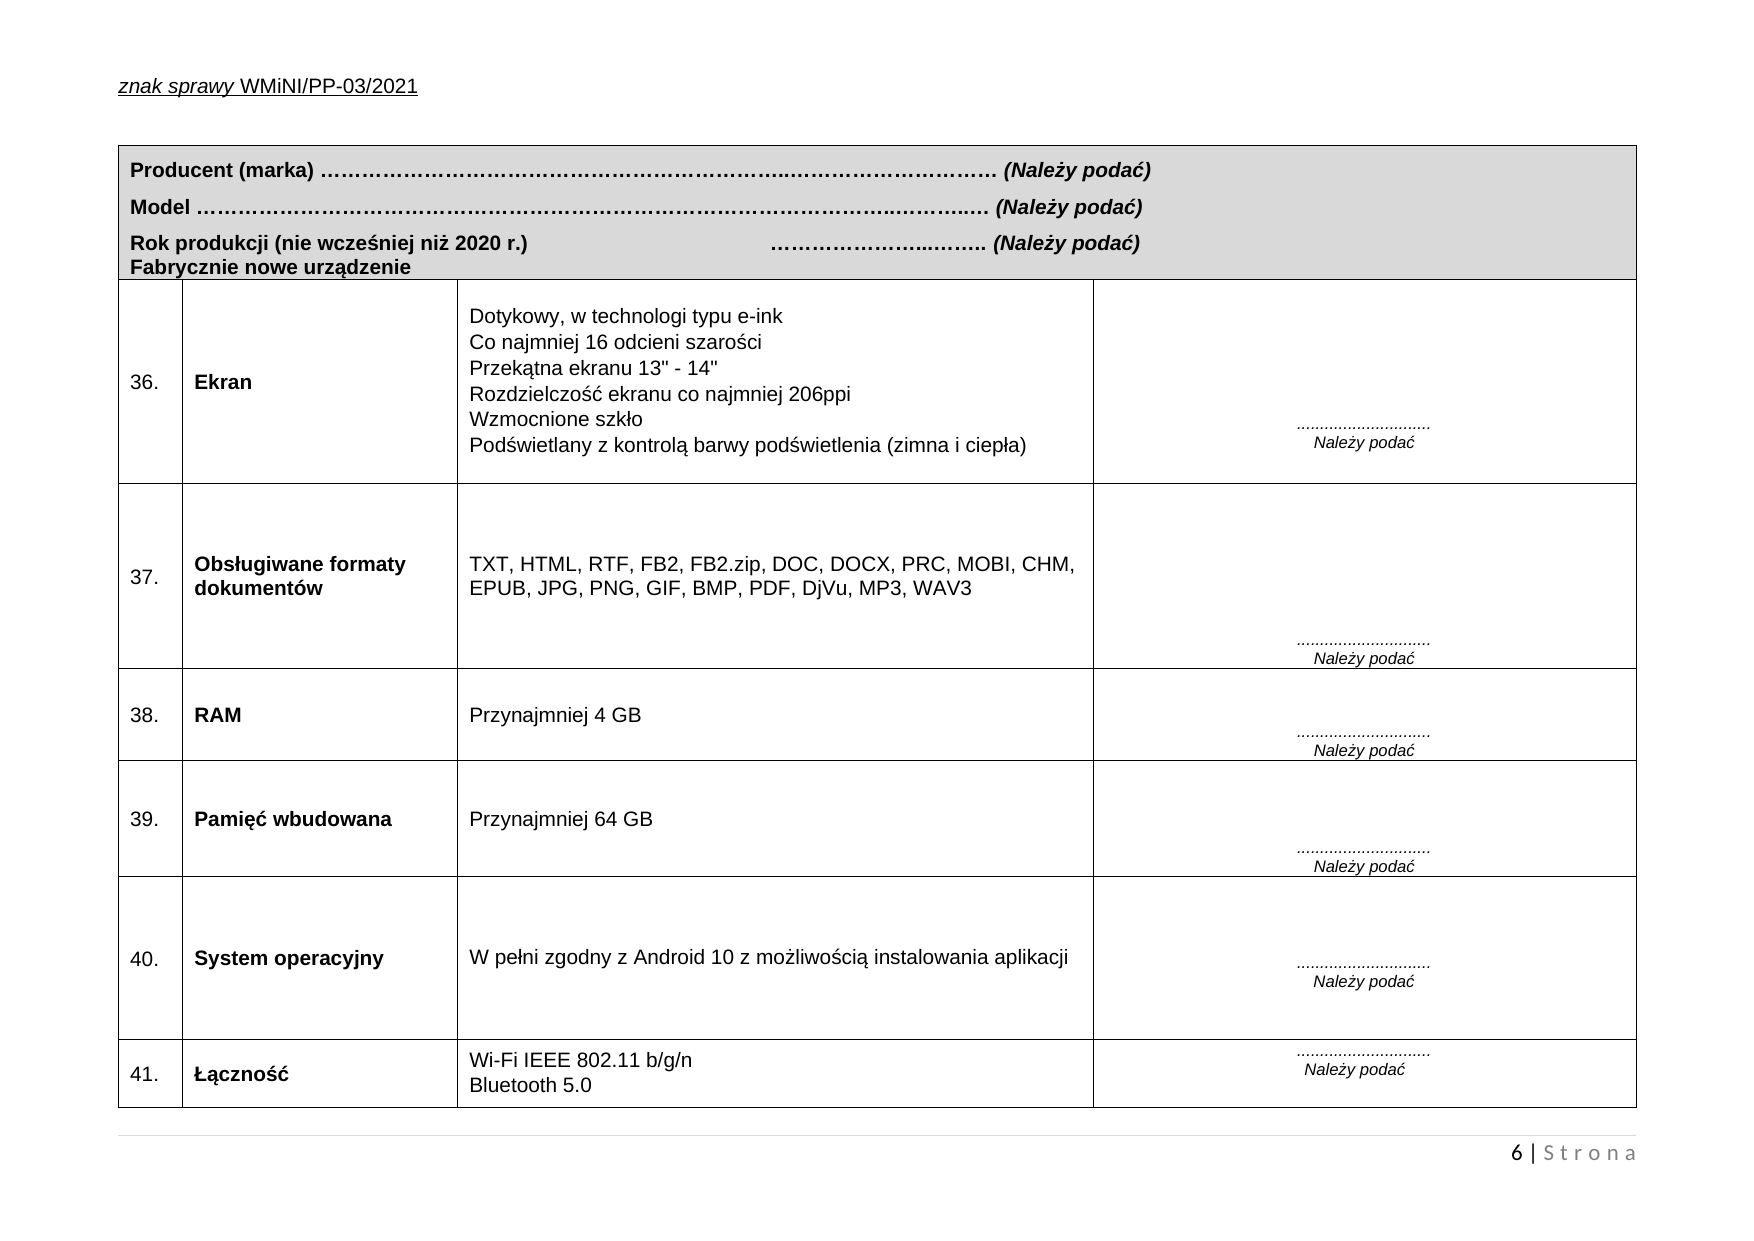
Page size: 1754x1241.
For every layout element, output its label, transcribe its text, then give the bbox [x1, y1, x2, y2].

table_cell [1094, 1040, 1636, 1107]
table_cell [119, 1040, 182, 1107]
table_cell Wi-Fi IEEE 802.11 b/g/n Bluetooth 5.0 [458, 1040, 1093, 1107]
table_cell Łączność [183, 1040, 457, 1107]
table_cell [1094, 877, 1636, 1039]
table_cell ............................. Należy podać [1094, 761, 1636, 876]
table_cell ............................. Należy podać [1094, 484, 1636, 668]
table_cell [119, 761, 182, 876]
table_cell [119, 669, 182, 760]
table_cell Obsługiwane formaty dokumentów [183, 484, 457, 668]
table_cell Producent (marka) …………………………………………………………..………………………… (Należy podać) Model ………………………………………………………………………………………..………..… (Należy podać) Rok produkcji (nie wcześniej niż 2020 r.) …………………...…….. (Należy podać) Fabrycznie nowe urządzenie [119, 146, 1636, 279]
table_cell [119, 877, 182, 1039]
table_cell RAM [183, 669, 457, 760]
table_cell Ekran [183, 280, 457, 483]
table_cell System operacyjny [183, 877, 457, 1039]
table_cell Przynajmniej 4 GB [458, 669, 1093, 760]
table_cell Przynajmniej 64 GB [458, 761, 1093, 876]
table_cell [119, 484, 182, 668]
table_cell Pamięć wbudowana [183, 761, 457, 876]
table_cell [119, 280, 182, 483]
table_cell TXT, HTML, RTF, FB2, FB2.zip, DOC, DOCX, PRC, MOBI, CHM, EPUB, JPG, PNG, GIF, BMP, PDF, DjVu, MP3, WAV3 [458, 484, 1093, 668]
table_cell ............................. Należy podać [1094, 280, 1636, 483]
table_cell ............................. Należy podać [1094, 669, 1636, 760]
table_cell Dotykowy, w technologi typu e-ink Co najmniej 16 odcieni szarości Przekątna ekranu 13" - 14" Rozdzielczość ekranu co najmniej 206ppi Wzmocnione szkło Podświetlany z kontrolą barwy podświetlenia (zimna i ciepła) [458, 280, 1093, 483]
table_cell W pełni zgodny z Android 10 z możliwością instalowania aplikacji [458, 877, 1093, 1039]
